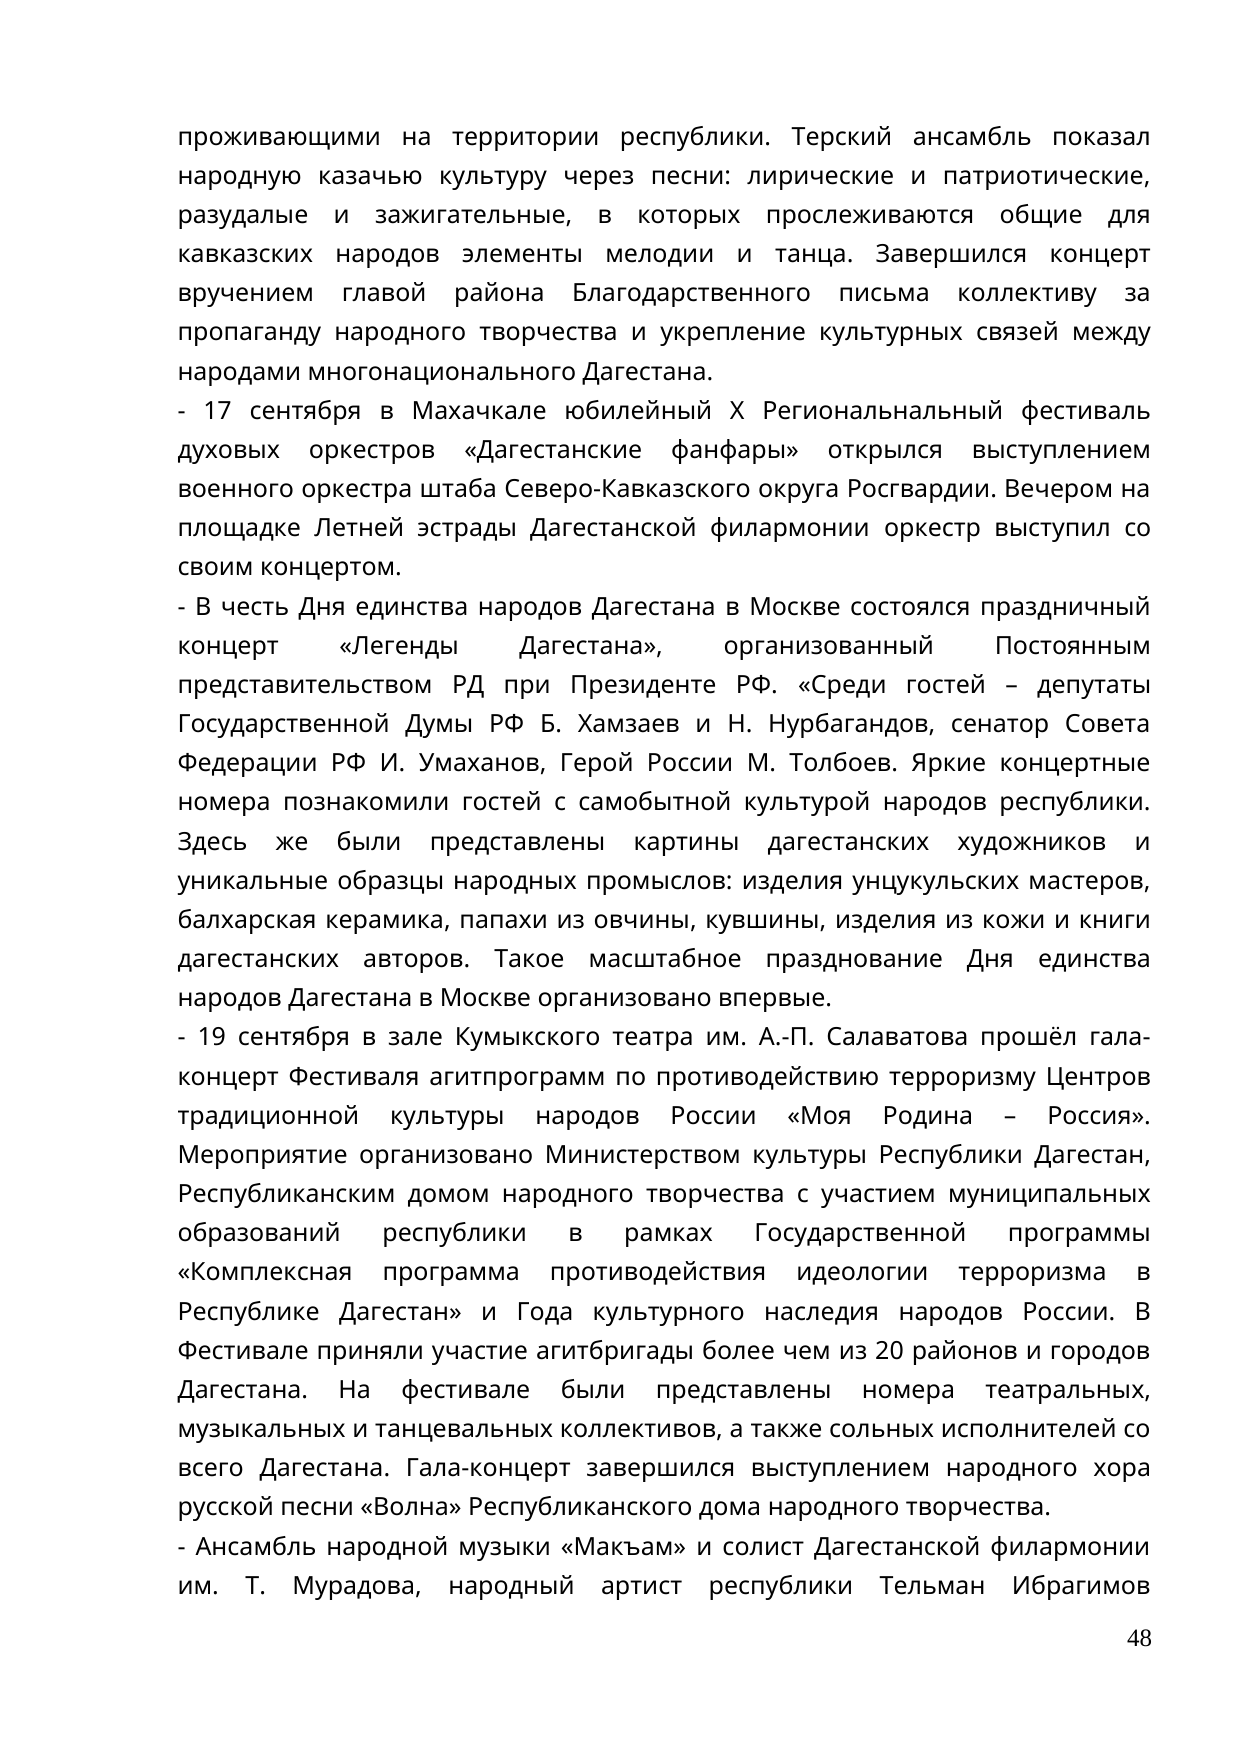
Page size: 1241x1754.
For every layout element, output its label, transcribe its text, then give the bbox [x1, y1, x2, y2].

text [177, 118, 1152, 387]
text - В честь Дня единства народов Дагестана в Москве состоялся праздничный концерт «Легенды Дагестана», организованный Постоянным представительством РД при Президенте РФ. «Среди гостей – депутаты Государственной Думы РФ Б. Хамзаев и Н. Нурбагандов, сенатор Совета Федерации РФ И. Умаханов, Герой России М. Толбоев. Яркие концертные номера познакомили гостей с самобытной культурой народов республики. Здесь же были представлены картины дагестанских художников и уникальные образцы народных промыслов: изделия унцукульских мастеров, балхарская керамика, папахи из овчины, кувшины, изделия из кожи и книги дагестанских авторов. Такое масштабное празднование Дня единства народов Дагестана в Москве организовано впервые. [177, 588, 1152, 1014]
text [177, 1528, 1152, 1601]
text - 19 сентября в зале Кумыкского театра им. А.-П. Салаватова прошёл гала-концерт Фестиваля агитпрограмм по противодействию терроризму Центров традиционной культуры народов России «Моя Родина – Россия». Мероприятие организовано Министерством культуры Республики Дагестан, Республиканским домом народного творчества с участием муниципальных образований республики в рамках Государственной программы «Комплексная программа противодействия идеологии терроризма в Республике Дагестан» и Года культурного наследия народов России. В Фестивале приняли участие агитбригады более чем из 20 районов и городов Дагестана. На фестивале были представлены номера театральных, музыкальных и танцевальных коллективов, а также сольных исполнителей со всего Дагестана. Гала-концерт завершился выступлением народного хора русской песни «Волна» Республиканского дома народного творчества. [177, 1019, 1152, 1523]
text - 17 сентября в Махачкале юбилейный X Региональнальный фестиваль духовых оркестров «Дагестанские фанфары» открылся выступлением военного оркестра штаба Северо-Кавказского округа Росгвардии. Вечером на площадке Летней эстрады Дагестанской филармонии оркестр выступил со своим концертом. [177, 392, 1152, 583]
